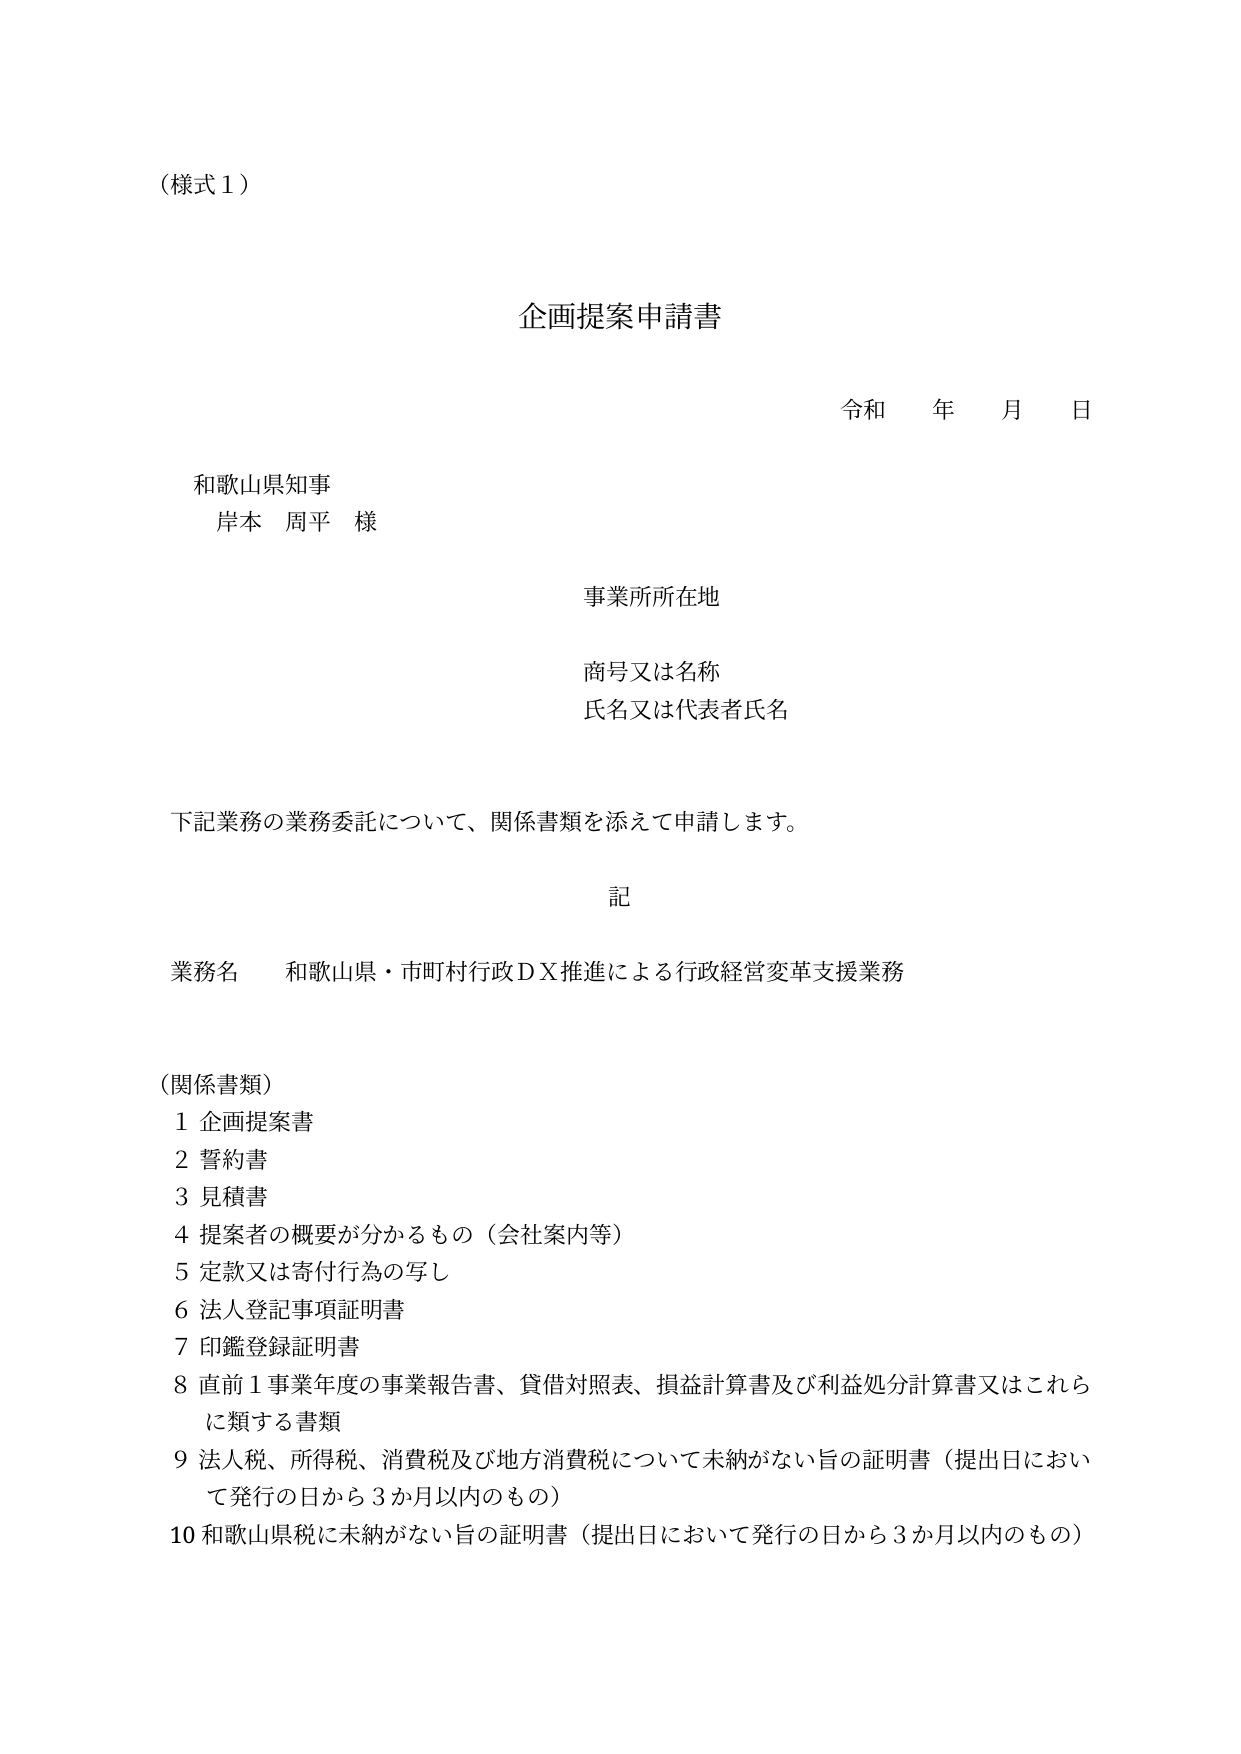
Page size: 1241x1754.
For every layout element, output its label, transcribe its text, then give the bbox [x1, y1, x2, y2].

text （様式１） [148, 164, 1092, 202]
text ２ 誓約書 [148, 1139, 1092, 1177]
text ３ 見積書 [148, 1177, 1092, 1214]
text ６ 法人登記事項証明書 [148, 1289, 1092, 1327]
text ９ 法人税、所得税、消費税及び地方消費税について未納がない旨の証明書（提出日において発行の日から３か月以内のもの） [169, 1439, 1092, 1514]
text 商号又は名称 [148, 652, 1092, 689]
text ７ 印鑑登録証明書 [148, 1327, 1092, 1364]
text 業務名 和歌山県・市町村行政ＤＸ推進による行政経営変革支援業務 [148, 952, 1092, 989]
text 下記業務の業務委託について、関係書類を添えて申請します。 [148, 802, 1092, 839]
text 令和 年 月 日 [148, 389, 1092, 427]
text １ 企画提案書 [148, 1102, 1092, 1139]
text 事業所所在地 [148, 577, 1092, 614]
text ８ 直前１事業年度の事業報告書、貸借対照表、損益計算書及び利益処分計算書又はこれら に類する書類 [169, 1364, 1092, 1439]
text ４ 提案者の概要が分かるもの（会社案内等） [148, 1214, 1092, 1252]
text ５ 定款又は寄付行為の写し [148, 1252, 1092, 1289]
text 企画提案申請書 [148, 277, 1092, 352]
text 和歌山県知事 [148, 464, 1092, 502]
text 10 和歌山県税に未納がない旨の証明書（提出日において発行の日から３か月以内のもの） [169, 1514, 1107, 1552]
text 氏名又は代表者氏名 [148, 689, 1092, 727]
subtitle 記 [148, 877, 1092, 914]
text （関係書類） [148, 1064, 1092, 1102]
text 岸本 周平 様 [148, 502, 1092, 539]
